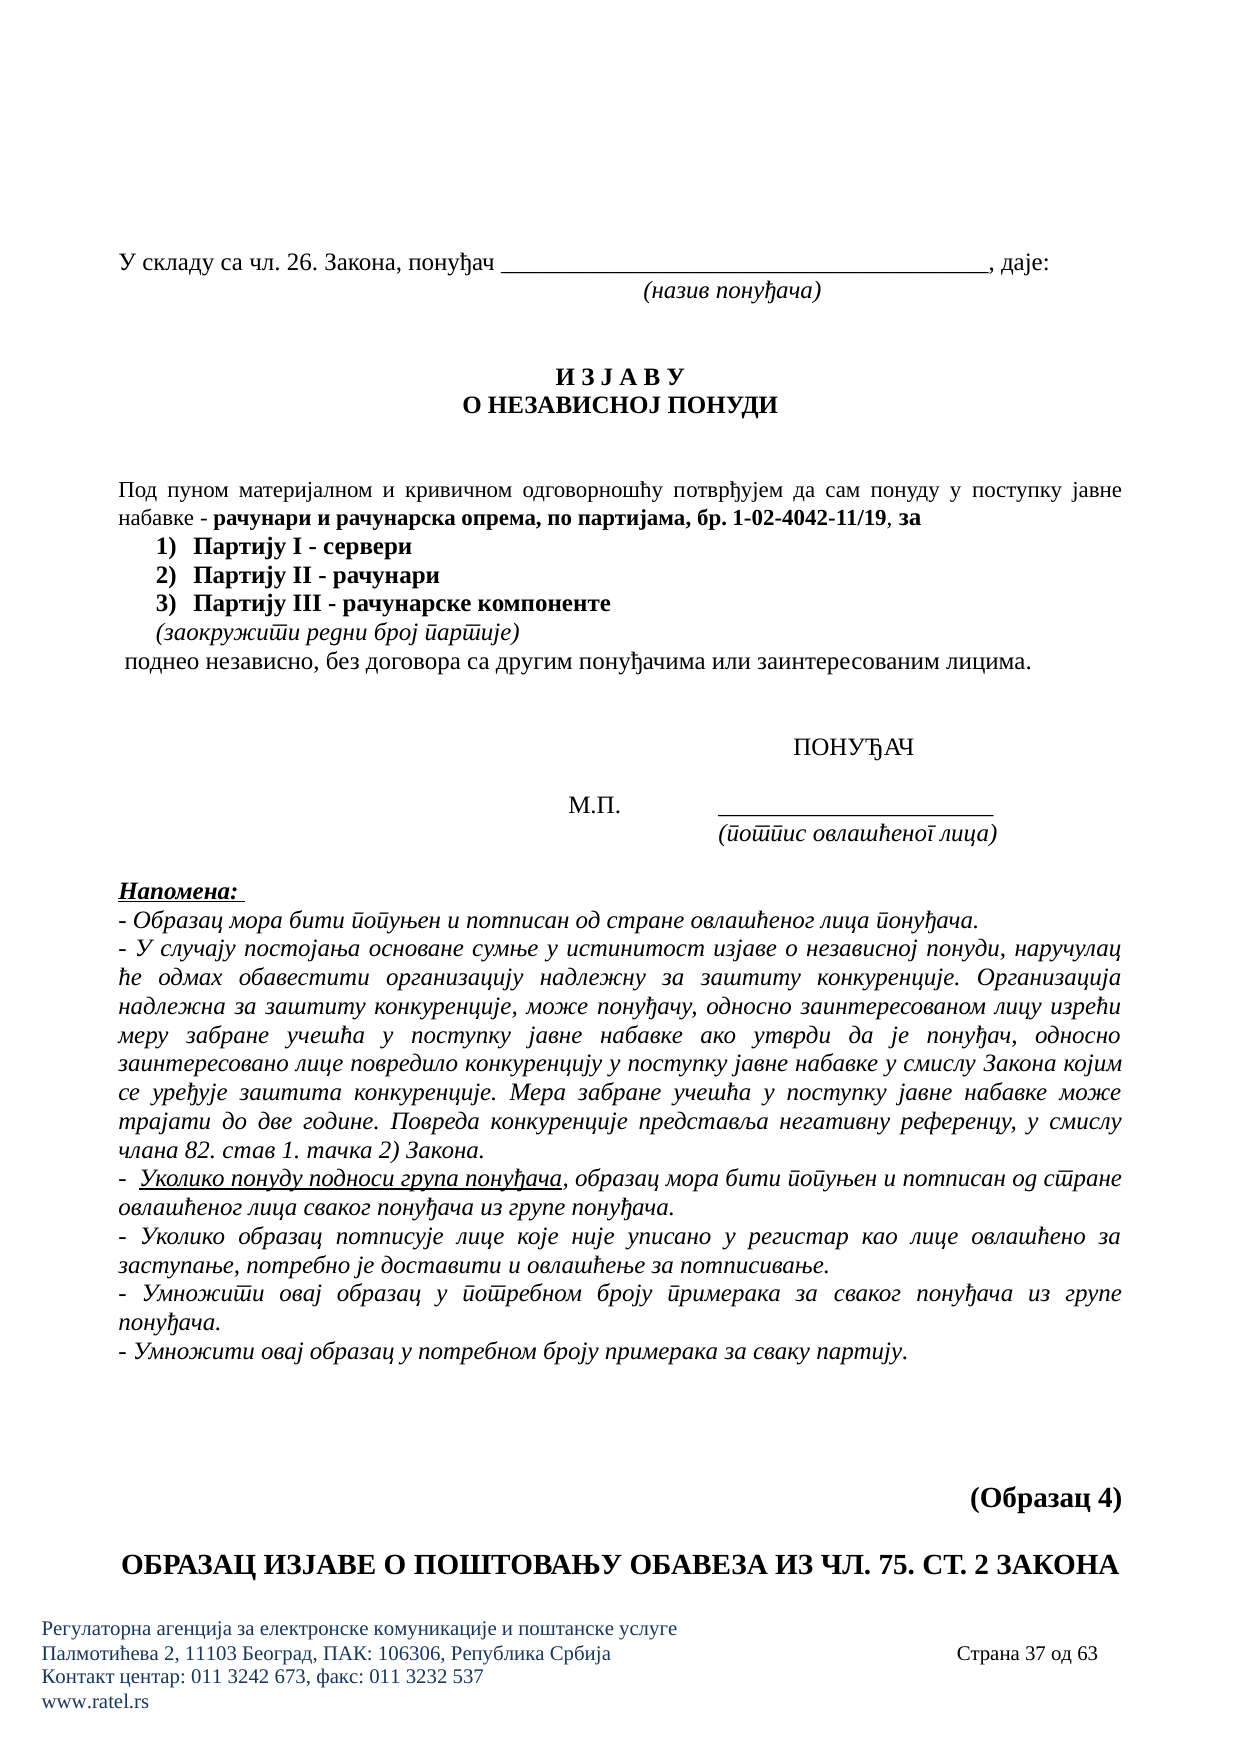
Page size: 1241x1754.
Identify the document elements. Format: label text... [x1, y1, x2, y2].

text поднео независно, без договора са другим понуђачима или заинтересованим лицима. [118, 646, 1122, 675]
text О НЕЗАВИСНОЈ ПОНУДИ [118, 390, 1122, 419]
list Партију III - рачунарске компоненте [156, 588, 1122, 617]
text - Уколико образац потписује лице које није уписано у регистар као лице овлашћено за заступање, потребно је доставити и овлашћење за потписивање. [118, 1221, 1122, 1278]
text ОБРАЗАЦ ИЗЈАВЕ О ПОШТОВАЊУ ОБАВЕЗА ИЗ ЧЛ. 75. СТ. 2 ЗАКОНА [118, 1547, 1122, 1580]
text Напомена: [118, 876, 1122, 905]
text М.П. ______________________ [493, 790, 1122, 818]
text - Образац мора бити попуњен и потписан од стране овлашћеног лица понуђача. [118, 905, 1122, 933]
list Партију II - рачунари [156, 560, 1122, 588]
text - У случају постојања основане сумње у истинитост изјаве о независној понуди, наручулац ће одмах обавестити организацију надлежну за заштиту конкуренције. Организација надлежна за заштиту конкуренције, може понуђачу, односно заинтересованом лицу изрећи меру забране учешћа у поступку јавне набавке ако утврди да је понуђач, односно заинтересовано лице повредило конкуренцију у поступку јавне набавке у смислу Закона којим се уређује заштита конкуренције. Мера забране учешћа у поступку јавне набавке може трајати до две године. Повреда конкуренције представља негативну референцу, у смислу члана 82. став 1. тачка 2) Закона. [118, 933, 1122, 1163]
text (заокружити редни број партије) [118, 617, 1122, 646]
text (потпис овлашћеног лица) [118, 818, 1122, 847]
text И З Ј А В У [118, 362, 1122, 390]
text - Умножити овај образац у потребном броју примерака за сваког понуђача из групе понуђача. [118, 1278, 1122, 1336]
text (Образац 4) [118, 1480, 1122, 1513]
text (назив понуђача) [568, 275, 1122, 304]
text У складу са чл. 26. Закона, понуђач _______________________________________, даје: [118, 247, 1122, 275]
list Партију I - сервери [156, 531, 1122, 560]
text - Умножити овај образац у потребном броју примерака за сваку партију. [118, 1336, 1122, 1365]
text Под пуном материјалном и кривичном одговорношћу потврђујем да сам понуду у поступку јавне набавке - рачунари и рачунарска опрема, по партијама, бр. 1-02-4042-11/19, за [118, 476, 1122, 531]
text ПОНУЂАЧ [737, 732, 1122, 761]
text - Уколико понуду подноси група понуђача, образац мора бити попуњен и потписан од стране овлашћеног лица сваког понуђача из групе понуђача. [118, 1163, 1122, 1221]
